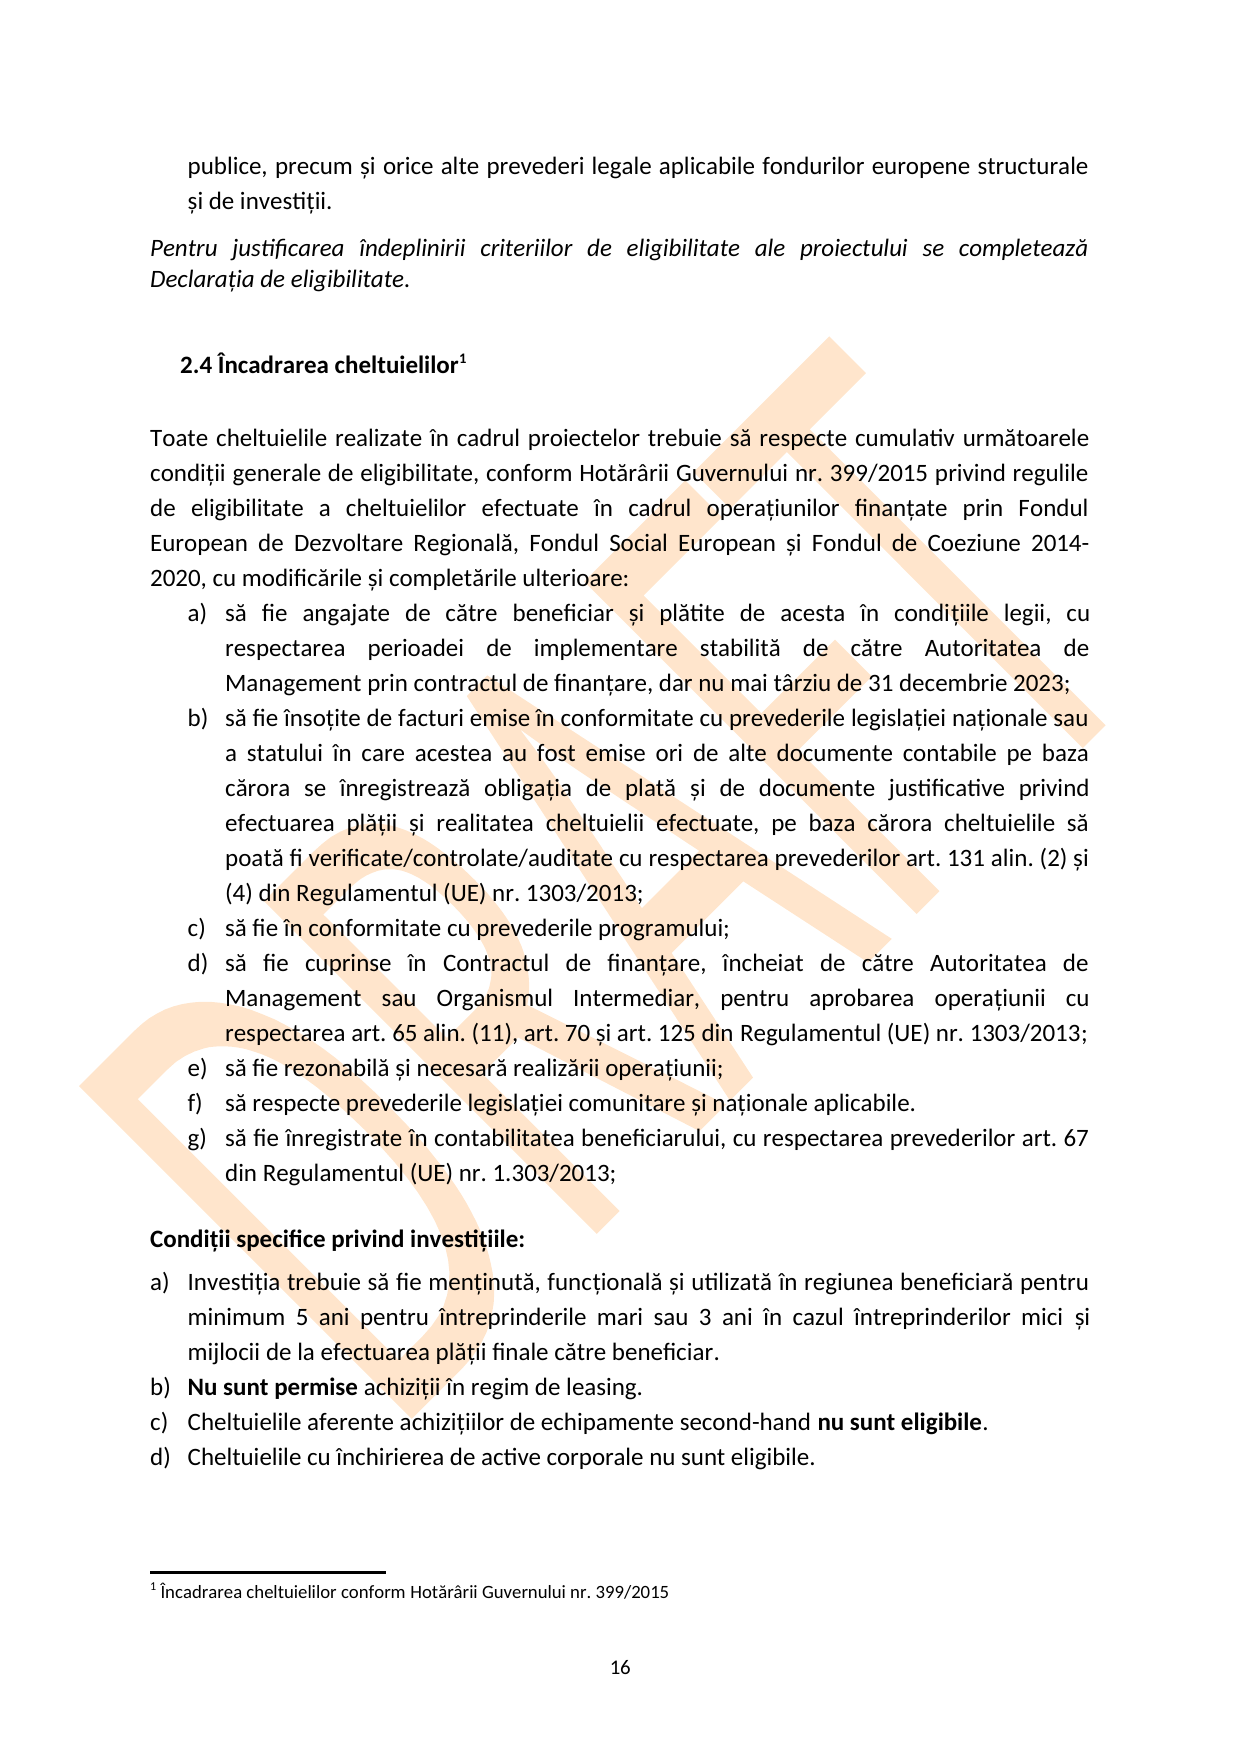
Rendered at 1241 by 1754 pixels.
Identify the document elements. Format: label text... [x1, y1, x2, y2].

text 2.4 Încadrarea cheltuielilor [150, 349, 1090, 379]
list să respecte prevederile legislaţiei comunitare şi naţionale aplicabile. [187, 1088, 1090, 1118]
list Nu sunt permise achiziţii în regim de leasing. [150, 1371, 1090, 1402]
text Condiţii specifice privind investiţiile: [150, 1223, 1090, 1254]
list Cheltuielile cu închirierea de active corporale nu sunt eligibile. [150, 1441, 1090, 1472]
list să fie însoţite de facturi emise în conformitate cu prevederile legislaţiei naţionale sau a statului în care acestea au fost emise ori de alte documente contabile pe baza cărora se înregistrează obligația de plată și de documente justificative privind efectuarea plății și realitatea cheltuielii efectuate, pe baza cărora cheltuielile să poată fi verificate/controlate/auditate cu respectarea prevederilor art. 131 alin. (2) şi (4) din Regulamentul (UE) nr. 1303/2013; [187, 703, 1090, 908]
list să fie rezonabilă și necesară realizării operațiunii; [187, 1053, 1090, 1083]
list să fie cuprinse în Contractul de finanţare, încheiat de către Autoritatea de Management sau Organismul Intermediar, pentru aprobarea operaţiunii cu respectarea art. 65 alin. (11), art. 70 şi art. 125 din Regulamentul (UE) nr. 1303/2013; [187, 948, 1090, 1048]
list Investiţia trebuie să fie menţinută, funcțională și utilizată în regiunea beneficiară pentru minimum 5 ani pentru întreprinderile mari sau 3 ani în cazul întreprinderilor mici și mijlocii de la efectuarea plății finale către beneficiar. [150, 1266, 1090, 1367]
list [150, 150, 1090, 216]
list să fie înregistrate în contabilitatea beneficiarului, cu respectarea prevederilor art. 67 din Regulamentul (UE) nr. 1.303/2013; [187, 1123, 1090, 1188]
text Pentru justificarea îndeplinirii criteriilor de eligibilitate ale proiectului se completează Declarația de eligibilitate. [150, 232, 1090, 293]
list să fie în conformitate cu prevederile programului; [187, 913, 1090, 943]
text Toate cheltuielile realizate în cadrul proiectelor trebuie să respecte cumulativ următoarele condiţii generale de eligibilitate, conform Hotărârii Guvernului nr. 399/2015 privind regulile de eligibilitate a cheltuielilor efectuate în cadrul operaţiunilor finanţate prin Fondul European de Dezvoltare Regională, Fondul Social European şi Fondul de Coeziune 2014-2020, cu modificările şi completările ulterioare: [150, 423, 1090, 593]
list să fie angajate de către beneficiar şi plătite de acesta în condițiile legii, cu respectarea perioadei de implementare stabilită de către Autoritatea de Management prin contractul de finanţare, dar nu mai târziu de 31 decembrie 2023; [187, 598, 1090, 698]
list Cheltuielile aferente achiziţiilor de echipamente second-hand nu sunt eligibile. [150, 1406, 1090, 1437]
